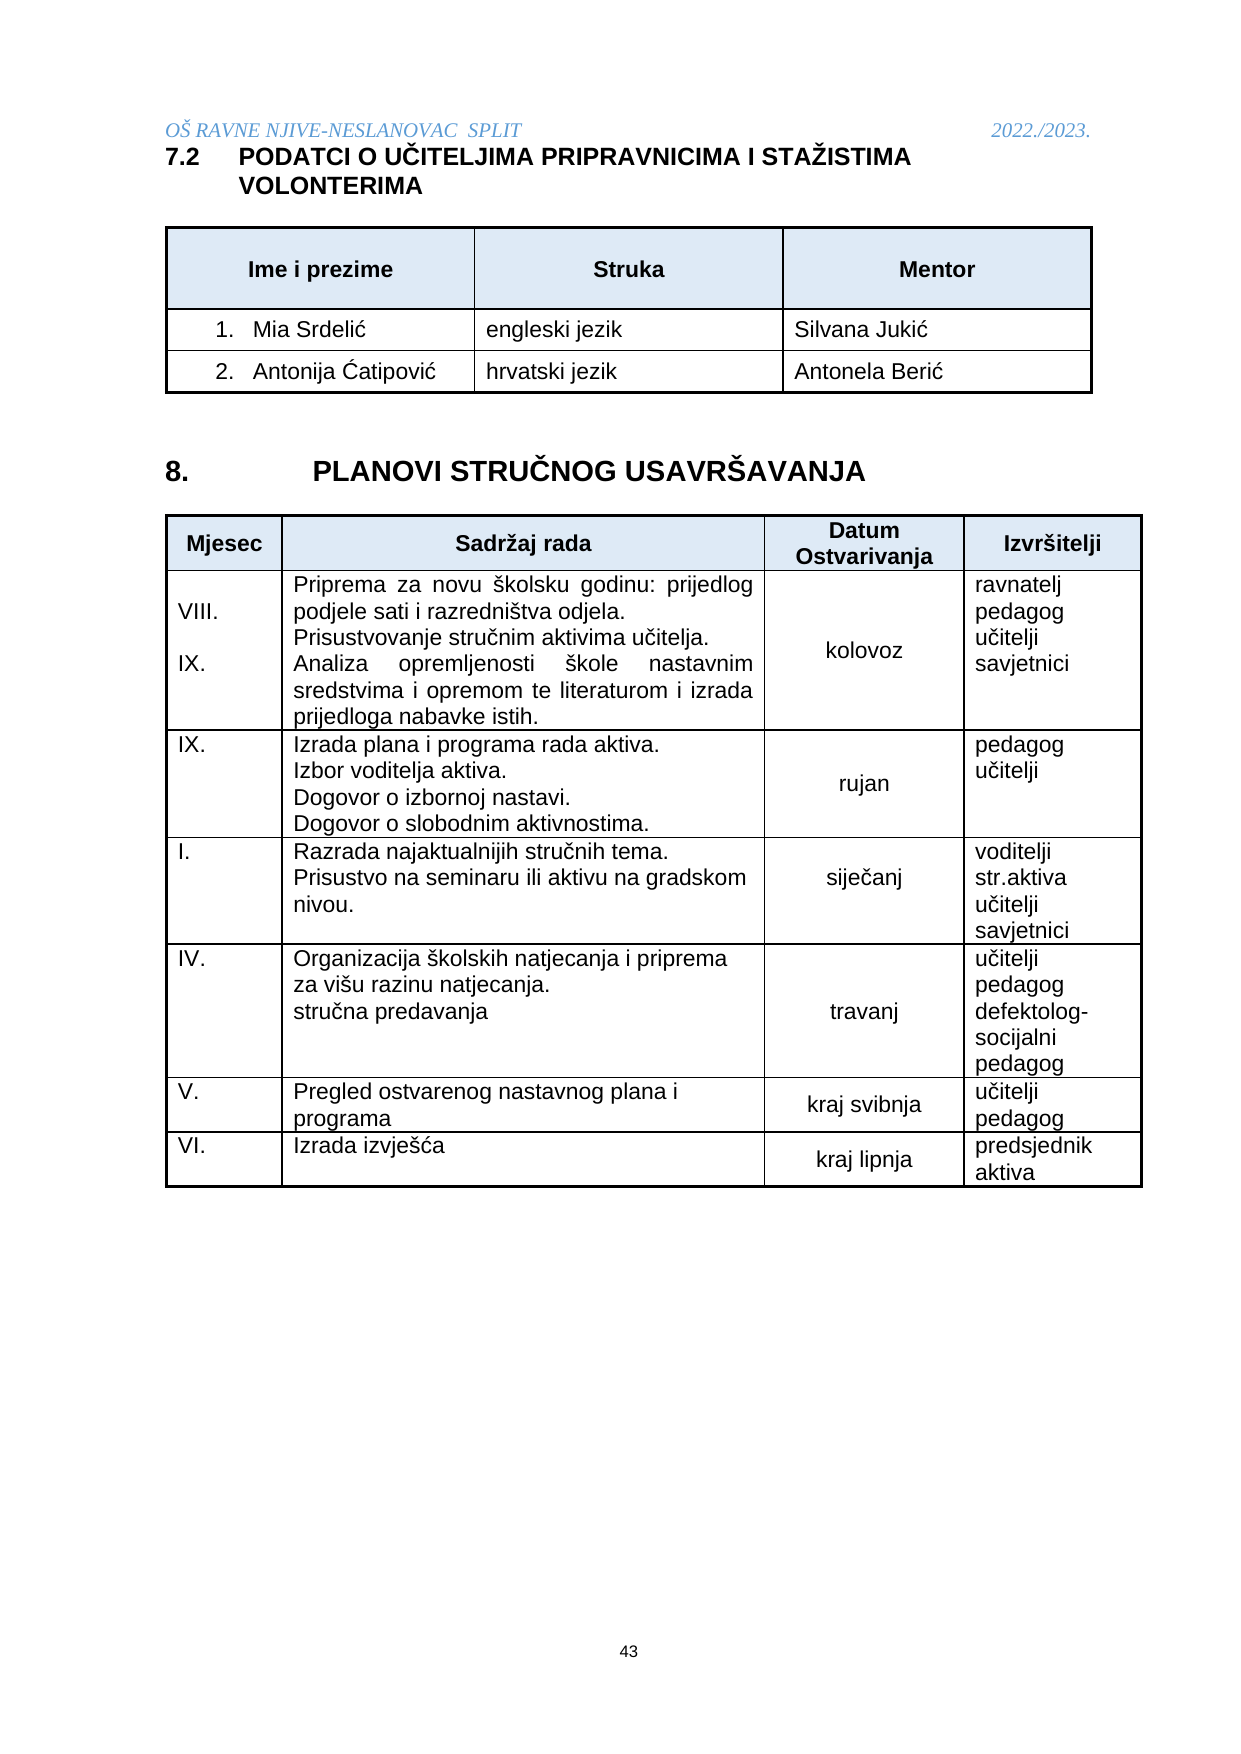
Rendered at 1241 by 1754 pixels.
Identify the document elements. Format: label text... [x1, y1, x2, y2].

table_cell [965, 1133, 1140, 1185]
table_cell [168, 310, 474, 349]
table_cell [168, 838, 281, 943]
text 7.2 Podatci o učiteljima pripravnicima i stažistima volonterima [165, 142, 1092, 200]
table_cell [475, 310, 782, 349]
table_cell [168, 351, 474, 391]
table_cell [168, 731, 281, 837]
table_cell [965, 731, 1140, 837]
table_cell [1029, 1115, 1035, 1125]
text 8. PLANOVI STRUČNOG USAVRŠAVANJA [165, 454, 1092, 487]
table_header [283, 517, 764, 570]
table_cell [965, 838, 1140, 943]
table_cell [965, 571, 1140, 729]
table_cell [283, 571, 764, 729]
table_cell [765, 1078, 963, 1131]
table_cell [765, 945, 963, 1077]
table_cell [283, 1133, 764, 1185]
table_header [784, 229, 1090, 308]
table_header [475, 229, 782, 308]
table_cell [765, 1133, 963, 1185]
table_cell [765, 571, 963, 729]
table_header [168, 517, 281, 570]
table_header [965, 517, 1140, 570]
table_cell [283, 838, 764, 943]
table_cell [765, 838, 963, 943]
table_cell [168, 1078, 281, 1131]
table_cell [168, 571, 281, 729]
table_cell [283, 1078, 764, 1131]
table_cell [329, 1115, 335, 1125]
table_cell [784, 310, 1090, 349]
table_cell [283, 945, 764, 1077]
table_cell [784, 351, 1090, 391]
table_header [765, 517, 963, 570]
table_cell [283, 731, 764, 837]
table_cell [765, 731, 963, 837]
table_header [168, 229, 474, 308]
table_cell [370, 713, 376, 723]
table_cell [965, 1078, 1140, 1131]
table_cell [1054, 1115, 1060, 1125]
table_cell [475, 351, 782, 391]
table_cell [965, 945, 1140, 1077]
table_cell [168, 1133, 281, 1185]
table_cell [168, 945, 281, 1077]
